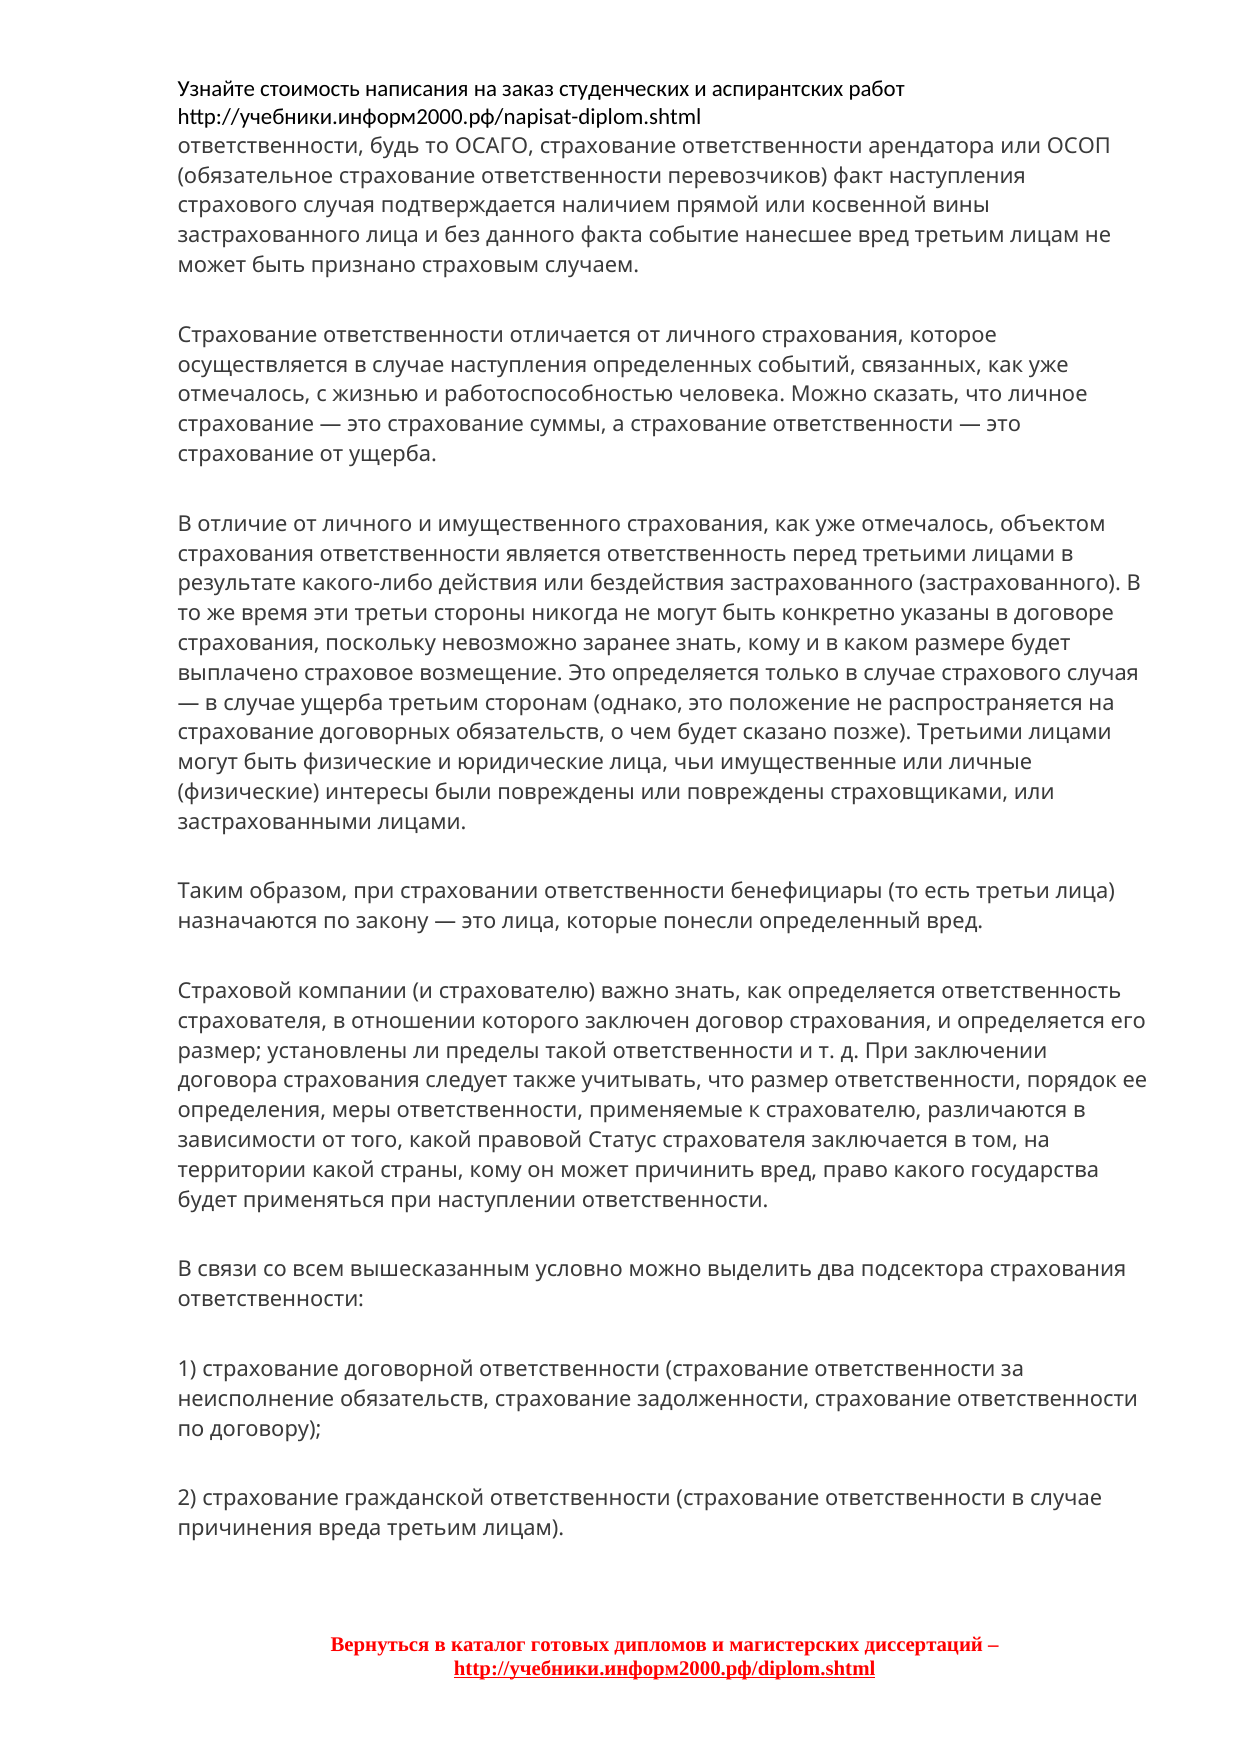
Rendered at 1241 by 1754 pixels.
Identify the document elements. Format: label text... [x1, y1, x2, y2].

text Страховой компании (и страхователю) важно знать, как определяется ответственность страхователя, в отношении которого заключен договор страхования, и определяется его размер; установлены ли пределы такой ответственности и т. д. При заключении договора страхования следует также учитывать, что размер ответственности, порядок ее определения, меры ответственности, применяемые к страхователю, различаются в зависимости от того, какой правовой Статус страхователя заключается в том, на территории какой страны, кому он может причинить вред, право какого государства будет применяться при наступлении ответственности. [177, 975, 1152, 1213]
text В связи со всем вышесказанным условно можно выделить два подсектора страхования ответственности: [177, 1253, 1152, 1313]
text Таким образом, при страховании ответственности бенефициары (то есть третьи лица) назначаются по закону — это лица, которые понесли определенный вред. [177, 875, 1152, 935]
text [177, 130, 1152, 279]
text 2) страхование гражданской ответственности (страхование ответственности в случае причинения вреда третьим лицам). [177, 1482, 1152, 1542]
text Страхование ответственности отличается от личного страхования, которое осуществляется в случае наступления определенных событий, связанных, как уже отмечалось, с жизнью и работоспособностью человека. Можно сказать, что личное страхование — это страхование суммы, а страхование ответственности — это страхование от ущерба. [177, 319, 1152, 468]
text 1) страхование договорной ответственности (страхование ответственности за неисполнение обязательств, страхование задолженности, страхование ответственности по договору); [177, 1353, 1152, 1442]
text В отличие от личного и имущественного страхования, как уже отмечалось, объектом страхования ответственности является ответственность перед третьими лицами в результате какого-либо действия или бездействия застрахованного (застрахованного). В то же время эти третьи стороны никогда не могут быть конкретно указаны в договоре страхования, поскольку невозможно заранее знать, кому и в каком размере будет выплачено страховое возмещение. Это определяется только в случае страхового случая — в случае ущерба третьим сторонам (однако, это положение не распространяется на страхование договорных обязательств, о чем будет сказано позже). Третьими лицами могут быть физические и юридические лица, чьи имущественные или личные (физические) интересы были повреждены или повреждены страховщиками, или застрахованными лицами. [177, 508, 1152, 835]
